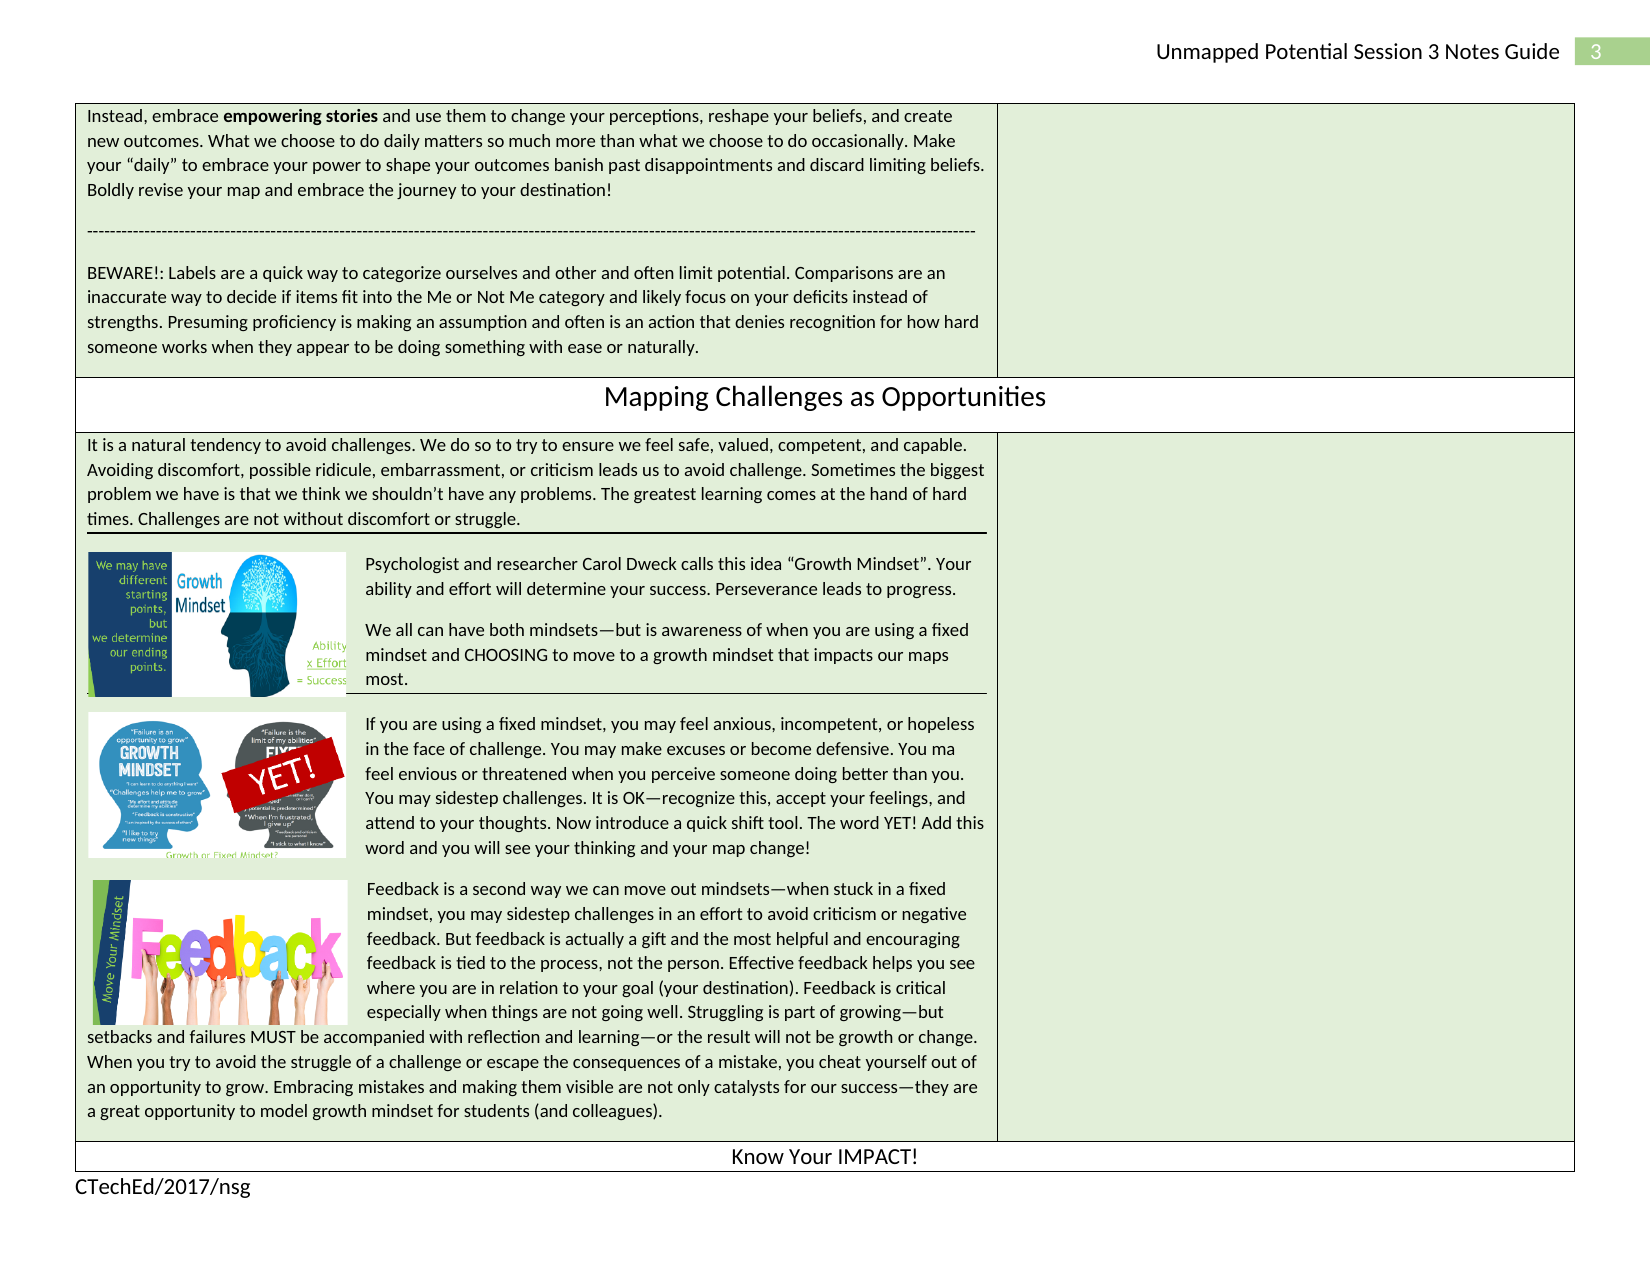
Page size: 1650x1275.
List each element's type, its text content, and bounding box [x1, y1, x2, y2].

table_cell [998, 433, 1574, 1141]
picture [86, 712, 347, 857]
table_cell [998, 104, 1574, 377]
table_cell Know Your IMPACT! [76, 1142, 1574, 1171]
table_cell Mapping Challenges as Opportunities [76, 378, 1574, 432]
table_cell It is a natural tendency to avoid challenges. We do so to try to ensure we feel safe, valued, competent, and capable. Avoiding discomfort, possible ridicule, embarrassment, or criticism leads us to avoid challenge. Sometimes the biggest problem we have is that we think we shouldn’t have any problems. The greatest learning comes at the hand of hard times. Challenges are not without discomfort or struggle. Psychologist and researcher Carol Dweck calls this idea “Growth Mindset”. Your ability and effort will determine your success. Perseverance leads to progress. We all can have both mindsets—but is awareness of when you are using a fixed mindset and CHOOSING to move to a growth mindset that impacts our maps most. If you are using a fixed mindset, you may feel anxious, incompetent, or hopeless in the face of challenge. You may make excuses or become defensive. You ma feel envious or threatened when you perceive someone doing better than you. You may sidestep challenges. It is OK—recognize this, accept your feelings, and attend to your thoughts. Now introduce a quick shift tool. The word YET! Add this word and you will see your thinking and your map change! Feedback is a second way we can move out mindsets—when stuck in a fixed mindset, you may sidestep challenges in an effort to avoid criticism or negative feedback. But feedback is actually a gift and the most helpful and encouraging feedback is tied to the process, not the person. Effective feedback helps you see where you are in relation to your goal (your destination). Feedback is critical especially when things are not going well. Struggling is part of growing—but setbacks and failures MUST be accompanied with reflection and learning—or the result will not be growth or change. When you try to avoid the struggle of a challenge or escape the consequences of a mistake, you cheat yourself out of an opportunity to grow. Embracing mistakes and making them visible are not only catalysts for our success—they are a great opportunity to model growth mindset for students (and colleagues). [76, 433, 997, 1141]
picture [86, 552, 346, 696]
picture [279, 576, 285, 587]
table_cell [76, 104, 997, 377]
picture [91, 880, 348, 1024]
